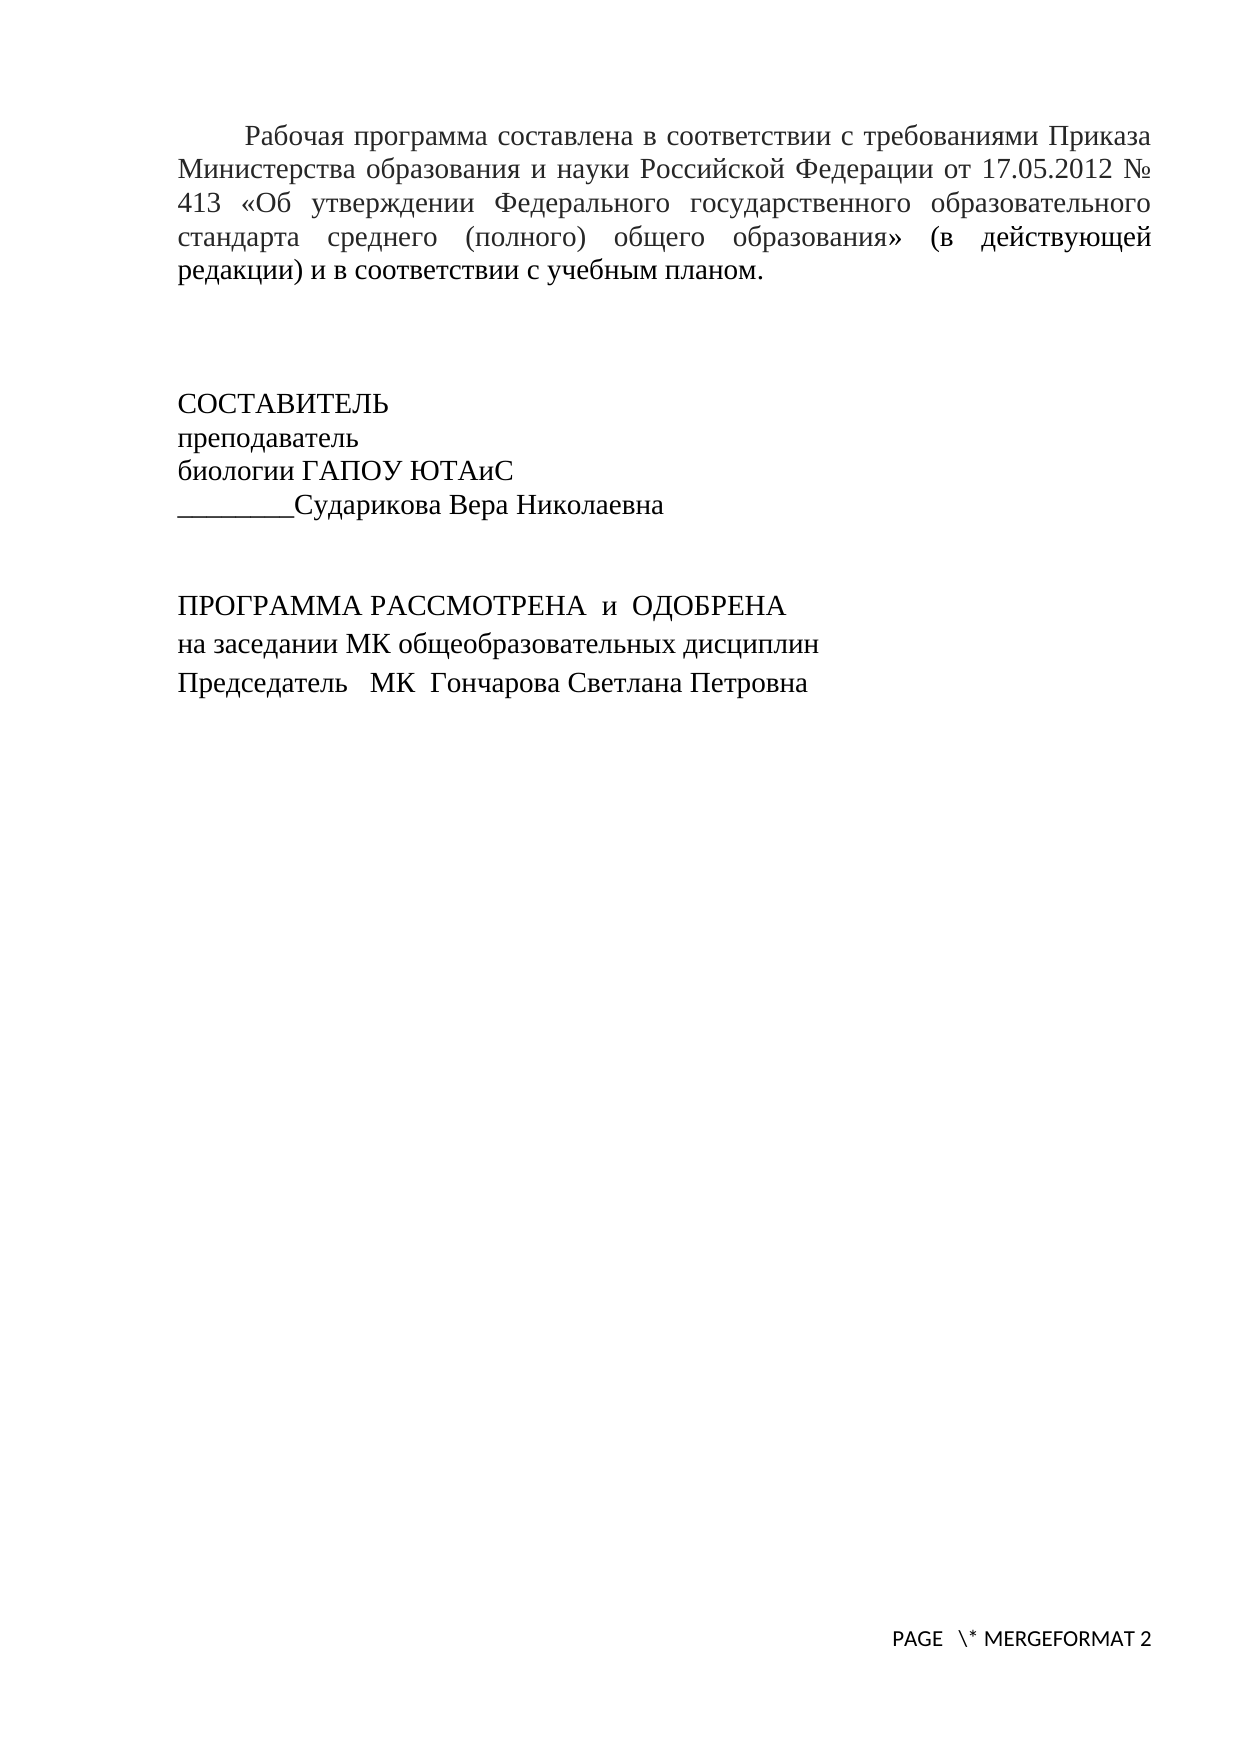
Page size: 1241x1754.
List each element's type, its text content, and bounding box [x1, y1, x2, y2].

text ПРОГРАММА РАССМОТРЕНА и ОДОБРЕНА [177, 588, 1152, 621]
text ________Сударикова Вера Николаевна [177, 487, 1152, 521]
text на заседании МК общеобразовательных дисциплин [177, 626, 1152, 660]
list Рабочая программа составлена в соответствии с требованиями Приказа Министерства образования и науки Российской Федерации от 17.05.2012 № 413 «Об утверждении Федерального государственного образовательного стандарта среднего (полного) общего образования» (в действующей редакции) и в соответствии с учебным планом. [177, 118, 1152, 286]
text Председатель МК Гончарова Светлана Петровна [177, 665, 1152, 698]
text биологии ГАПОУ ЮТАиС [177, 453, 1152, 487]
text преподаватель [177, 420, 1152, 453]
text СОСТАВИТЕЛЬ [177, 386, 1152, 420]
